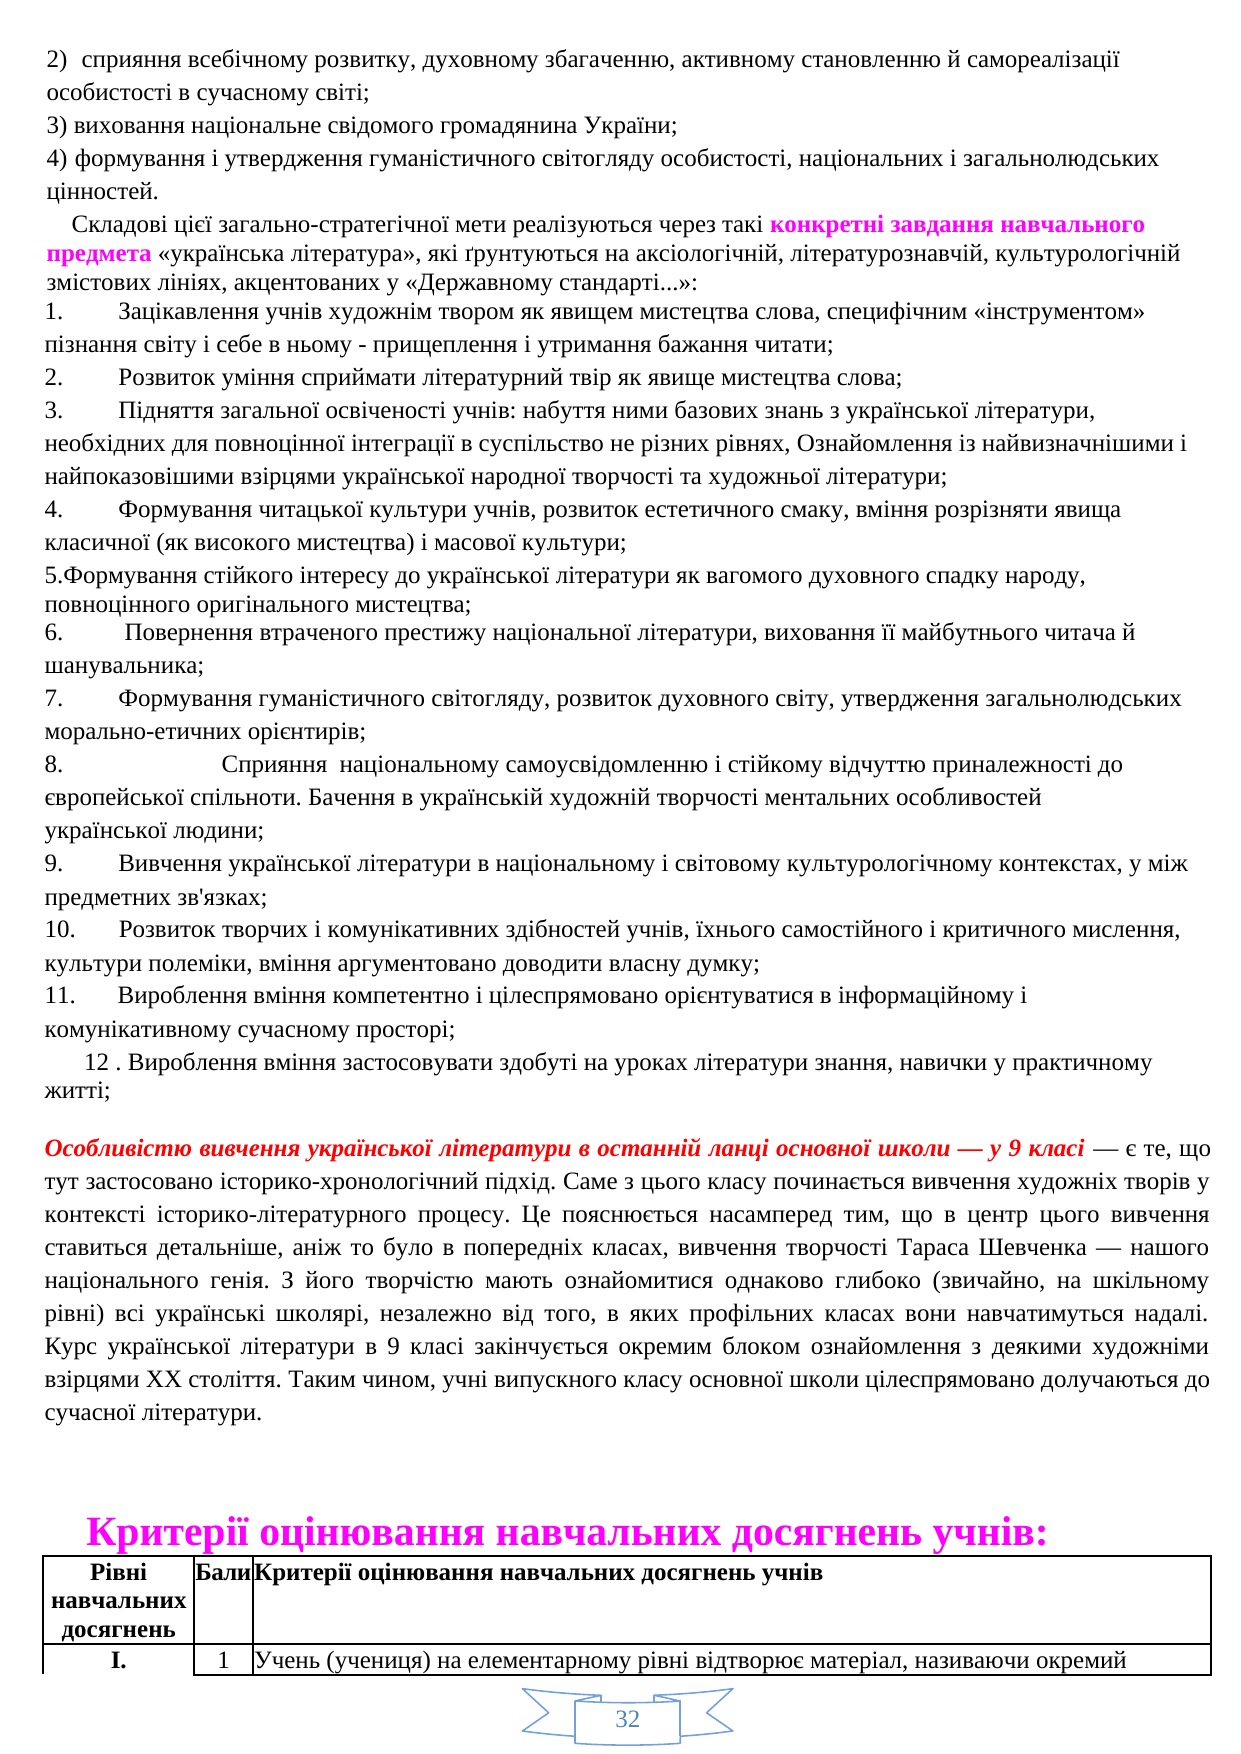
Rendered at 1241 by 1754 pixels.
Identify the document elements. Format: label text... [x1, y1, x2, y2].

list Підняття загальної освіченості учнів: набуття ними базових знань з української літератури, необхідних для повноцінної інтеграції в суспільство не різних рівнях, Ознайомлення із найвизначнішими і найпоказовішими взірцями української народної творчості та художньої літератури; [44, 395, 1202, 489]
text Критерії оцінювання навчальних досягнень учнів: [46, 1507, 1211, 1555]
list Вироблення вміння компетентно і цілеспрямовано орієнтуватися в інформаційному і комунікативному сучасному просторі; [44, 981, 1194, 1042]
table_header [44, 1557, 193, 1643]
list Формування гуманістичного світогляду, розвиток духовного світу, утвердження загальнолюдських морально-етичних орієнтирів; [44, 683, 1194, 745]
text Складові цієї загально-стратегічної мети реалізуються через такі конкретні завдання навчального предмета «українська література», які ґрунтуються на аксіологічній, літературознавчій, культурологічній змістових лініях, акцентованих у «Державному стандарті...»: [46, 209, 1182, 296]
list Формування читацької культури учнів, розвиток естетичного смаку, вміння розрізняти явища класичної (як високого мистецтва) і масової культури; [44, 494, 1194, 556]
text Особливістю вивчення української літератури в останній ланці основної школи — у 9 класі — є те, що тут застосовано історико-хронологічний підхід. Саме з цього класу починається вивчення художніх творів у контексті історико-літературного процесу. Це пояснюється насамперед тим, що в центр цього вивчення ставиться детальніше, аніж то було в попередніх класах, вивчення творчості Тараса Шевченка — нашого національного генія. З його творчістю мають ознайомитися однаково глибоко (звичайно, на шкільному рівні) всі українські школярі, незалежно від того, в яких профільних класах вони навчатимуться надалі. Курс української літератури в 9 класі закінчується окремим блоком ознайомлення з деякими художніми взірцями ХХ століття. Таким чином, учні випускного класу основної школи цілеспрямовано долучаються до сучасної літератури. [44, 1133, 1211, 1426]
list Розвиток уміння сприймати літературний твір як явище мистецтва слова; [44, 362, 1202, 391]
list виховання національне свідомого громадянина України; [46, 110, 1211, 139]
list Зацікавлення учнів художнім твором як явищем мистецтва слова, специфічним «інструментом» пізнання світу і себе в ньому - прищеплення і утримання бажання читати; [44, 296, 1182, 357]
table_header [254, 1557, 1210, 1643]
list Розвиток творчих і комунікативних здібностей учнів, їхнього самостійного і критичного мислення, культури полеміки, вміння аргументовано доводити власну думку; [44, 914, 1194, 976]
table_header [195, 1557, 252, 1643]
list формування і утвердження гуманістичного світогляду особистості, національних і загальнолюдських цінностей. [46, 143, 1202, 205]
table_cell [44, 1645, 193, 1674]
list Сприяння національному самоусвідомленню і стійкому відчуттю приналежності до європейської спільноти. Бачення в українській художній творчості ментальних особливостей української людини; [44, 749, 1134, 844]
list Вивчення української літератури в національному і світовому культурологічному контекстах, у між предметних зв'язках; [44, 848, 1194, 910]
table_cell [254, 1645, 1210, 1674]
text 12 . Вироблення вміння застосовувати здобуті на уроках літератури знання, навички у практичному житті; [44, 1047, 1194, 1104]
list Повернення втраченого престижу національної літератури, виховання її майбутнього читача й шанувальника; [44, 617, 1194, 679]
list сприяння всебічному розвитку, духовному збагаченню, активному становленню й самореалізації особистості в сучасному світі; [46, 44, 1202, 106]
text 5.Формування стійкого інтересу до української літератури як вагомого духовного спадку народу, повноцінного оригінального мистецтва; [44, 560, 1194, 617]
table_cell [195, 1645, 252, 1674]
